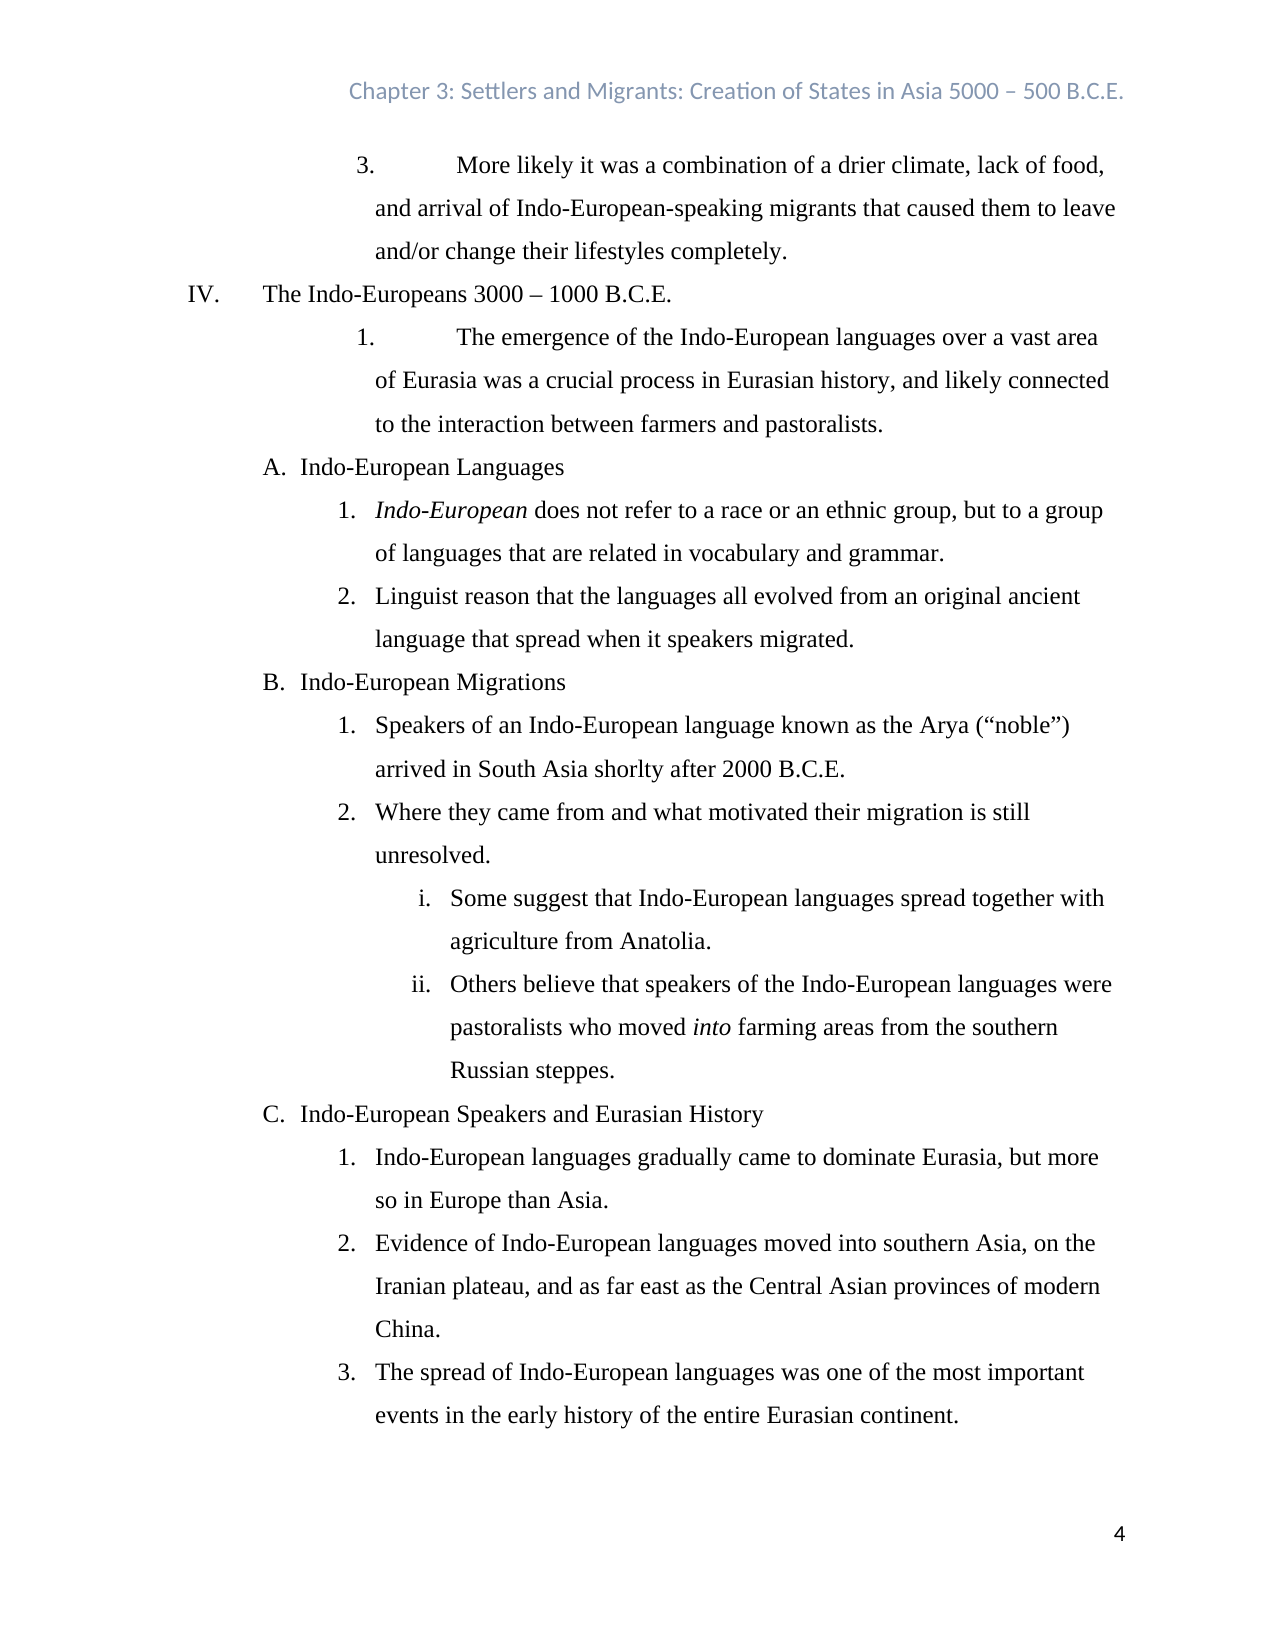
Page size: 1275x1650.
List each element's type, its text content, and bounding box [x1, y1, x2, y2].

list More likely it was a combination of a drier climate, lack of food, and arrival of Indo-European-speaking migrants that caused them to leave and/or change their lifestyles completely. [356, 150, 1125, 265]
list Where they came from and what motivated their migration is still unresolved. [337, 797, 1125, 869]
list The Indo-Europeans 3000 – 1000 B.C.E. [187, 279, 1125, 308]
list Indo-European Languages [262, 452, 1125, 481]
list Some suggest that Indo-European languages spread together with agriculture from Anatolia. [431, 883, 1125, 955]
list Linguist reason that the languages all evolved from an original ancient language that spread when it speakers migrated. [337, 581, 1125, 653]
list Indo-European languages gradually came to dominate Eurasia, but more so in Europe than Asia. [337, 1142, 1125, 1214]
list Indo-European Speakers and Eurasian History [262, 1099, 1125, 1127]
list Speakers of an Indo-European language known as the Arya (“noble”) arrived in South Asia shorlty after 2000 B.C.E. [337, 711, 1125, 782]
list Evidence of Indo-European languages moved into southern Asia, on the Iranian plateau, and as far east as the Central Asian provinces of modern China. [337, 1228, 1125, 1343]
list Others believe that speakers of the Indo-European languages were pastoralists who moved into farming areas from the southern Russian steppes. [431, 969, 1125, 1084]
list Indo-European Migrations [262, 667, 1125, 696]
list Indo-European does not refer to a race or an ethnic group, but to a group of languages that are related in vocabulary and grammar. [337, 495, 1125, 567]
list The emergence of the Indo-European languages over a vast area of Eurasia was a crucial process in Eurasian history, and likely connected to the interaction between farmers and pastoralists. [356, 322, 1125, 437]
list The spread of Indo-European languages was one of the most important events in the early history of the entire Eurasian continent. [337, 1357, 1125, 1429]
